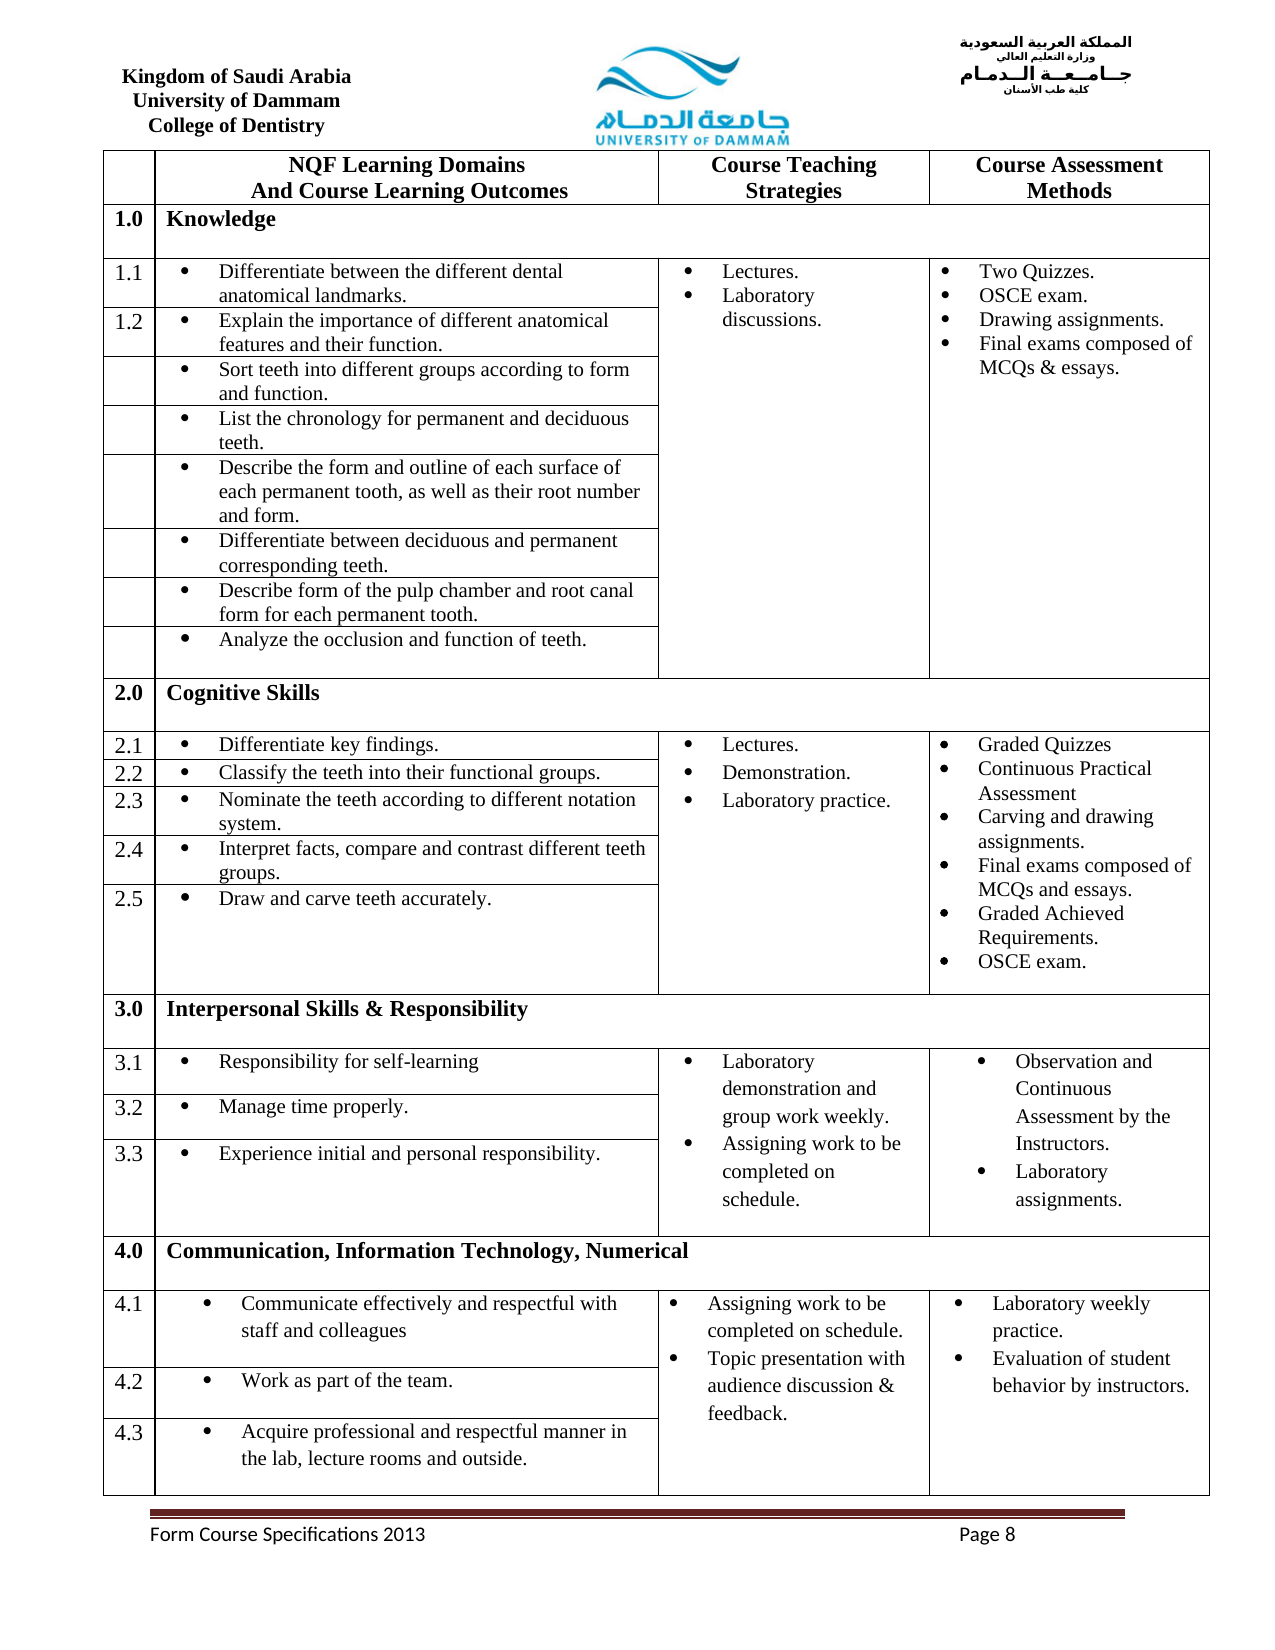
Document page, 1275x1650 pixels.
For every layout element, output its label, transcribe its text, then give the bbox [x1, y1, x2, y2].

table_cell Laboratory weekly practice. Evaluation of student behavior by instructors. [930, 1291, 1209, 1495]
table_cell 4.3 [104, 1419, 154, 1495]
table_cell Work as part of the team. [156, 1368, 658, 1417]
table_cell Experience initial and personal responsibility. [156, 1140, 658, 1236]
table_cell Observation and Continuous Assessment by the Instructors. Laboratory assignments. [930, 1049, 1209, 1236]
table_cell Differentiate key findings. [156, 732, 658, 759]
table_header Course Teaching Strategies [659, 151, 929, 204]
table_cell Explain the importance of different anatomical features and their function. [156, 308, 658, 356]
table_cell [104, 455, 154, 527]
table_cell 3.0 [104, 995, 154, 1047]
table_cell 3.2 [104, 1095, 154, 1139]
table_cell 4.0 [104, 1237, 154, 1289]
table_cell [104, 357, 154, 405]
table_cell Laboratory demonstration and group work weekly. Assigning work to be completed on schedule. [659, 1049, 929, 1236]
table_header NQF Learning Domains And Course Learning Outcomes [156, 151, 658, 204]
table_cell 4.1 [104, 1291, 154, 1367]
table_cell Nominate the teeth according to different notation system. [156, 787, 658, 835]
table_cell [104, 578, 154, 626]
table_cell 3.3 [104, 1140, 154, 1236]
table_cell List the chronology for permanent and deciduous teeth. [156, 406, 658, 454]
table_header Course Assessment Methods [930, 151, 1209, 204]
table_cell Cognitive Skills [156, 679, 1209, 731]
table_cell Interpersonal Skills & Responsibility [156, 995, 1209, 1047]
table_cell Classify the teeth into their functional groups. [156, 760, 658, 786]
table_cell 1.0 [104, 205, 154, 257]
table_cell 1.1 [104, 259, 154, 307]
table_cell 2.5 [104, 885, 154, 994]
table_cell Describe form of the pulp chamber and root canal form for each permanent tooth. [156, 578, 658, 626]
table_cell Knowledge [156, 205, 1209, 257]
table_cell 3.1 [104, 1049, 154, 1093]
table_cell Acquire professional and respectful manner in the lab, lecture rooms and outside. [156, 1419, 658, 1495]
table_cell 2.4 [104, 836, 154, 884]
table_cell Sort teeth into different groups according to form and function. [156, 357, 658, 405]
table_cell 1.2 [104, 308, 154, 356]
table_header [104, 151, 154, 204]
table_cell [104, 406, 154, 454]
table_cell Lectures. Demonstration. Laboratory practice. [659, 732, 929, 994]
table_cell Graded Quizzes Continuous Practical Assessment Carving and drawing assignments. Final exams composed of MCQs and essays. Graded Achieved Requirements. OSCE exam. [930, 732, 1209, 994]
table_cell Manage time properly. [156, 1095, 658, 1139]
table_cell 2.2 [104, 760, 154, 786]
table_cell Communicate effectively and respectful with staff and colleagues [156, 1291, 658, 1367]
table_cell 2.1 [104, 732, 154, 759]
table_cell Responsibility for self-learning [156, 1049, 658, 1093]
table_cell Communication, Information Technology, Numerical [156, 1237, 1209, 1289]
table_cell Interpret facts, compare and contrast different teeth groups. [156, 836, 658, 884]
table_cell Describe the form and outline of each surface of each permanent tooth, as well as their root number and form. [156, 455, 658, 527]
table_cell Lectures. Laboratory discussions. [659, 259, 929, 677]
table_cell Assigning work to be completed on schedule. Topic presentation with audience discussion & feedback. [659, 1291, 929, 1495]
table_cell Draw and carve teeth accurately. [156, 885, 658, 994]
table_cell [104, 627, 154, 677]
table_cell Two Quizzes. OSCE exam. Drawing assignments. Final exams composed of MCQs & essays. [930, 259, 1209, 677]
table_cell 4.2 [104, 1368, 154, 1417]
table_cell [104, 529, 154, 577]
table_cell 2.3 [104, 787, 154, 835]
table_cell Differentiate between the different dental anatomical landmarks. [156, 259, 658, 307]
table_cell Analyze the occlusion and function of teeth. [156, 627, 658, 677]
table_cell 2.0 [104, 679, 154, 731]
table_cell Differentiate between deciduous and permanent corresponding teeth. [156, 529, 658, 577]
